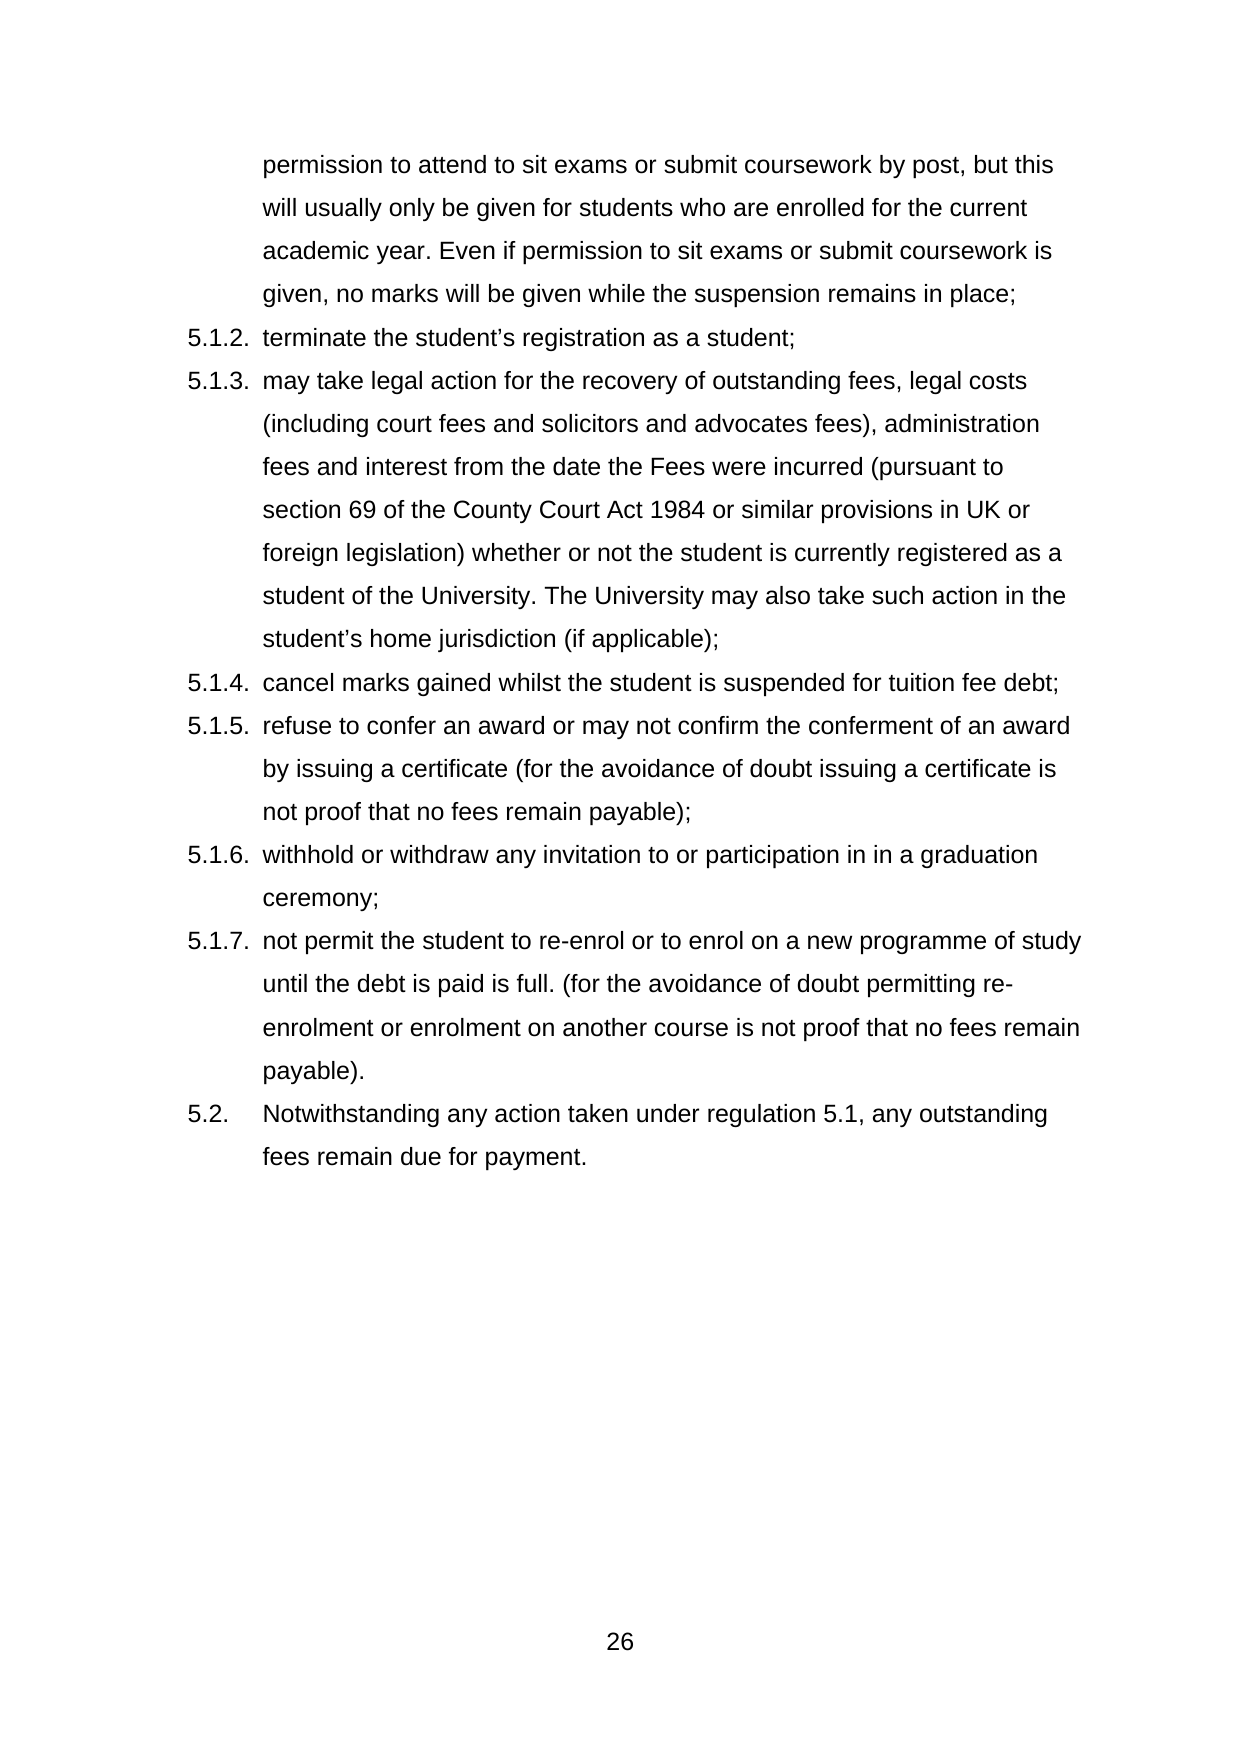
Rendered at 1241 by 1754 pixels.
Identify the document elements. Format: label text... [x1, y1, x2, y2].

list may take legal action for the recovery of outstanding fees, legal costs (including court fees and solicitors and advocates fees), administration fees and interest from the date the Fees were incurred (pursuant to section 69 of the County Court Act 1984 or similar provisions in UK or foreign legislation) whether or not the student is currently registered as a student of the University. The University may also take such action in the student’s home jurisdiction (if applicable); [187, 366, 1090, 653]
list refuse to confer an award or may not confirm the conferment of an award by issuing a certificate (for the avoidance of doubt issuing a certificate is not proof that no fees remain payable); [187, 711, 1090, 826]
list cancel marks gained whilst the student is suspended for tuition fee debt; [187, 667, 1090, 696]
list Notwithstanding any action taken under regulation 5.1, any outstanding fees remain due for payment. [187, 1099, 1090, 1171]
list terminate the student’s registration as a student; [187, 322, 1090, 351]
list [187, 150, 1090, 308]
list withhold or withdraw any invitation to or participation in in a graduation ceremony; [187, 840, 1090, 912]
list not permit the student to re-enrol or to enrol on a new programme of study until the debt is paid is full. (for the avoidance of doubt permitting re-enrolment or enrolment on another course is not proof that no fees remain payable). [187, 926, 1090, 1084]
